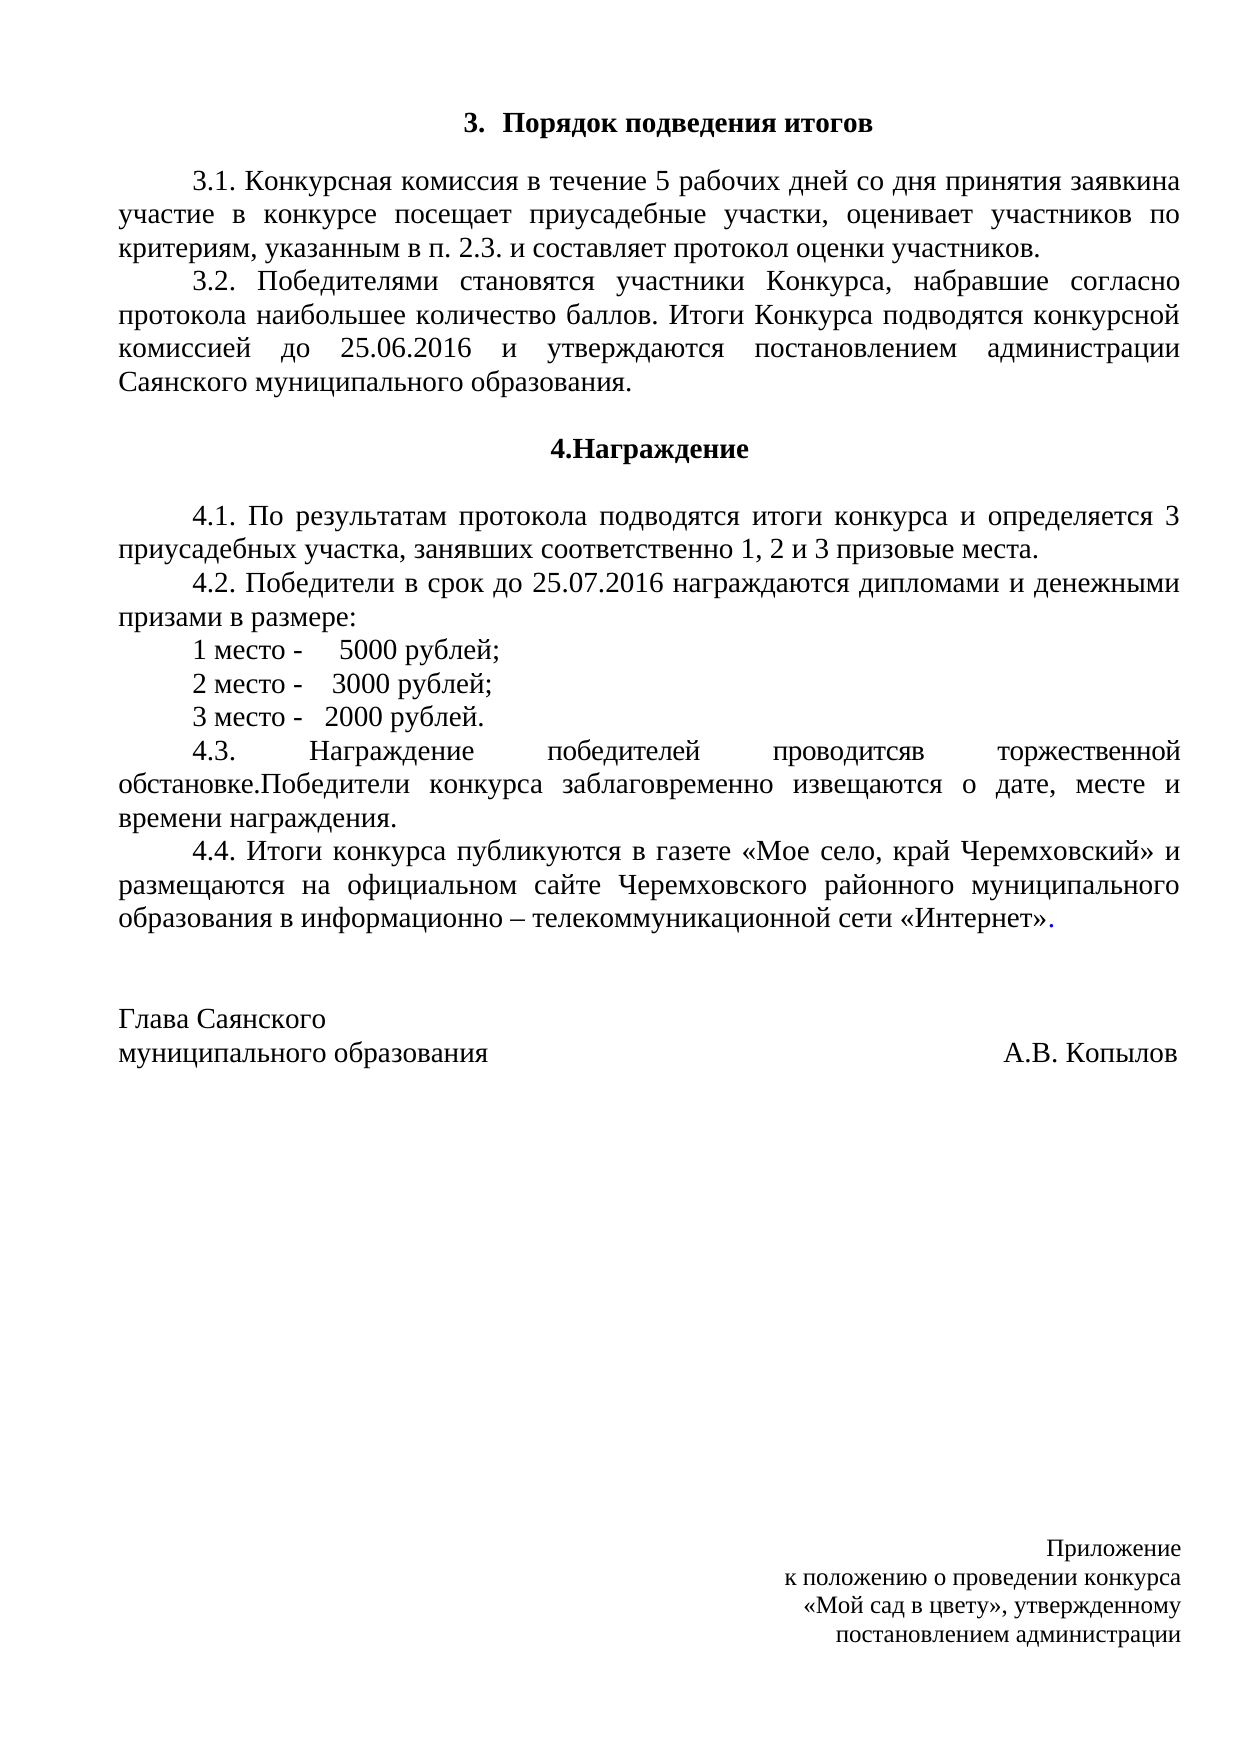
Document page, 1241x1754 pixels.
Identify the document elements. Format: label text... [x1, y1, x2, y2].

text 1 место - 5000 рублей; [118, 632, 1181, 666]
text 3.1. Конкурсная комиссия в течение 5 рабочих дней со дня принятия заявкина участие в конкурсе посещает приусадебные участки, оценивает участников по критериям, указанным в п. 2.3. и составляет протокол оценки участников. [118, 163, 1181, 263]
text 3.2. Победителями становятся участники Конкурса, набравшие согласно протокола наибольшее количество баллов. Итоги Конкурса подводятся конкурсной комиссией до 25.06.2016 и утверждаются постановлением администрации Саянского муниципального образования. [118, 263, 1181, 397]
text Глава Саянского [118, 1001, 1181, 1035]
text к положению о проведении конкурса [753, 1562, 1181, 1591]
text 4.3. Награждение победителей проводитсяв торжественной обстановке.Победители конкурса заблаговременно извещаются о дате, месте и времени награждения. [118, 733, 1181, 833]
text 4.4. Итоги конкурса публикуются в газете «Мое село, край Черемховский» и размещаются на официальном сайте Черемховского районного муниципального образования в информационно – телекоммуникационной сети «Интернет». [118, 833, 1181, 934]
text 4.Награждение [118, 431, 1181, 464]
text муниципального образования А.В. Копылов [118, 1035, 1181, 1068]
text «Мой сад в цвету», утвержденному постановлением администрации [753, 1591, 1181, 1648]
text 4.1. По результатам протокола подводятся итоги конкурса и определяется 3 приусадебных участка, занявших соответственно 1, 2 и 3 призовые места. [118, 498, 1181, 565]
text 3 место - 2000 рублей. [118, 699, 1181, 733]
text 2 место - 3000 рублей; [118, 666, 1181, 699]
text Приложение [118, 1533, 1181, 1562]
text 4.2. Победители в срок до 25.07.2016 награждаются дипломами и денежными призами в размере: [118, 565, 1181, 632]
list Порядок подведения итогов [156, 105, 1181, 138]
